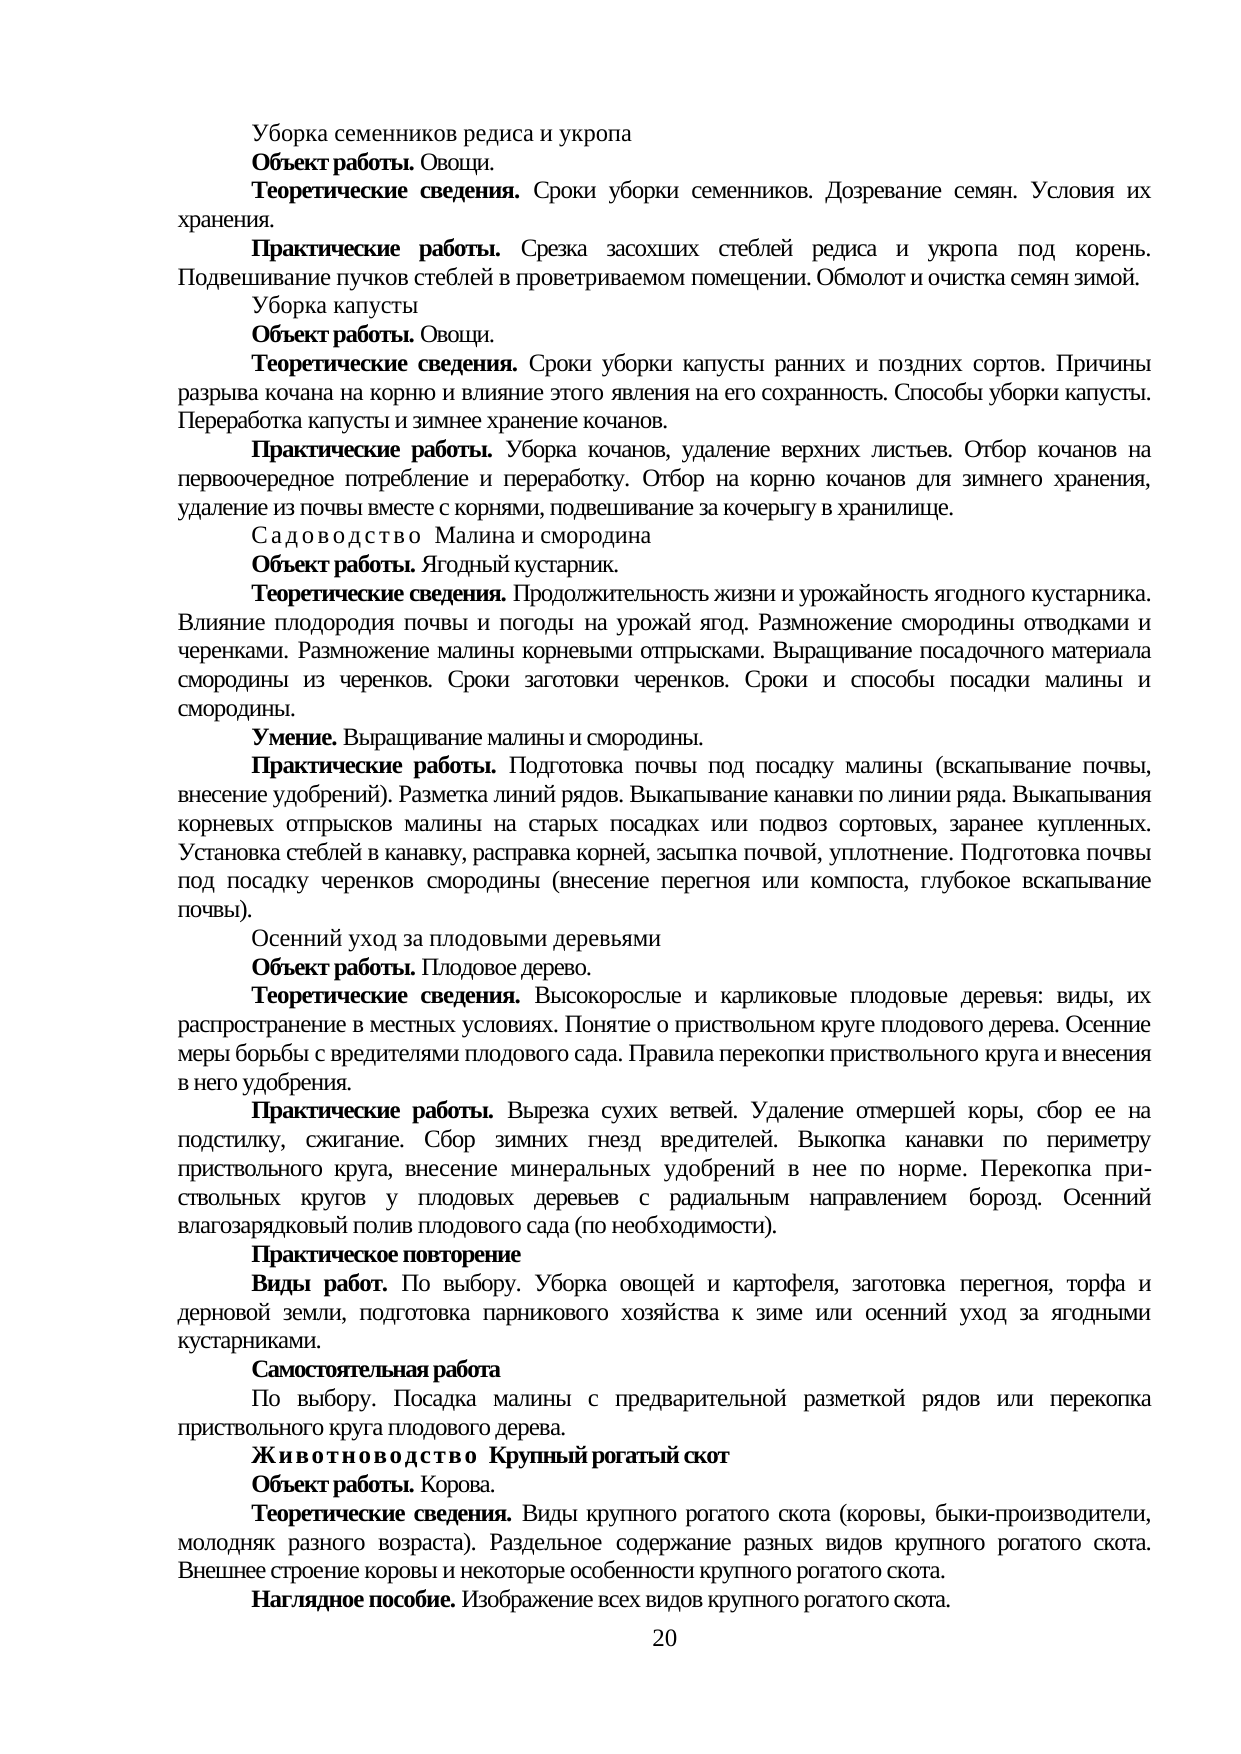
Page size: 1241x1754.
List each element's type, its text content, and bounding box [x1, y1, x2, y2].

text Объект работы. Овощи. [177, 319, 1152, 348]
text Практические работы. Срезка засохших стеблей редиса и укропа под корень. Подвешивание пучков стеблей в проветриваемом помещении. Обмолот и очистка семян зимой. [177, 233, 1152, 291]
text Теоретические сведения. Продолжительность жизни и урожайность ягодного кустарника. Влияние плодородия почвы и погоды на урожай ягод. Размножение смородины отводками и черенками. Размножение малины корневыми отпрысками. Выращивание посадочного материала смородины из черенков. Сроки заготовки черенков. Сроки и способы посадки малины и смородины. [177, 578, 1152, 722]
text Теоретические сведения. Высокорослые и карликовые плодовые деревья: виды, их распространение в местных условиях. Понятие о приствольном круге плодового дерева. Осенние меры борьбы с вредителями плодового сада. Правила перекопки приствольного круга и внесения в него удобрения. [177, 981, 1152, 1096]
text Объект работы. Ягодный кустарник. [177, 549, 1152, 578]
text Осенний уход за плодовыми деревьями [177, 923, 1152, 952]
text Практические работы. Вырезка сухих ветвей. Удаление отмершей коры, сбор ее на подстилку, сжигание. Сбор зимних гнезд вредителей. Выкопка канавки по периметру приствольного круга, внесение минеральных удобрений в нее по норме. Перекопка приствольных кругов у плодовых деревьев с радиальным направлением борозд. Осенний влагозарядковый полив плодового сада (по необходимости). [177, 1096, 1152, 1239]
text Наглядное пособие. Изображение всех видов крупного рогатого скота. [177, 1584, 1152, 1613]
text Практические работы. Уборка кочанов, удаление верхних листьев. Отбор кочанов на первоочередное потребление и переработку. Отбор на корню кочанов для зимнего хранения, удаление из почвы вместе с корнями, подвешивание за кочерыгу в хранилище. [177, 434, 1152, 521]
text По выбору. Посадка малины с предварительной разметкой рядов или перекопка приствольного круга плодового дерева. [177, 1383, 1152, 1441]
text Теоретические сведения. Виды крупного рогатого скота (коровы, быки-производители, молодняк разного возраста). Раздельное содержание разных видов крупного рогатого скота. Внешнее строение коровы и некоторые особенности крупного рогатого скота. [177, 1498, 1152, 1584]
text Объект работы. Плодовое дерево. [177, 952, 1152, 981]
text Уборка капусты [177, 291, 1152, 319]
text Практическое повторение [177, 1239, 1152, 1268]
text Самостоятельная работа [177, 1354, 1152, 1383]
text Умение. Выращивание малины и смородины. [177, 722, 1152, 751]
text Уборка семенников редиса и укропа [177, 118, 1152, 147]
text Объект работы. Корова. [177, 1469, 1152, 1498]
text Теоретические сведения. Сроки уборки капусты ранних и поздних сортов. Причины разрыва кочана на корню и влияние этого явления на его сохранность. Способы уборки капусты. Переработка капусты и зимнее хранение кочанов. [177, 348, 1152, 434]
text Теоретические сведения. Сроки уборки семенников. Дозревание семян. Условия их хранения. [177, 176, 1152, 233]
text Объект работы. Овощи. [177, 147, 1152, 176]
text Садоводство Малина и смородина [177, 521, 1152, 549]
text Виды работ. По выбору. Уборка овощей и картофеля, заготовка перегноя, торфа и дерновой земли, подготовка парникового хозяйства к зиме или осенний уход за ягодными кустарниками. [177, 1268, 1152, 1354]
text Практические работы. Подготовка почвы под посадку малины (вскапывание почвы, внесение удобрений). Разметка линий рядов. Выкапывание канавки по линии ряда. Выкапывания корневых отпрысков малины на старых посадках или подвоз сортовых, заранее купленных. Установка стеблей в канавку, расправка корней, засыпка почвой, уплотнение. Подготовка почвы под посадку черенков смородины (внесение перегноя или компоста, глубокое вскапывание почвы). [177, 751, 1152, 923]
text Животноводство Крупный рогатый скот [177, 1441, 1152, 1469]
